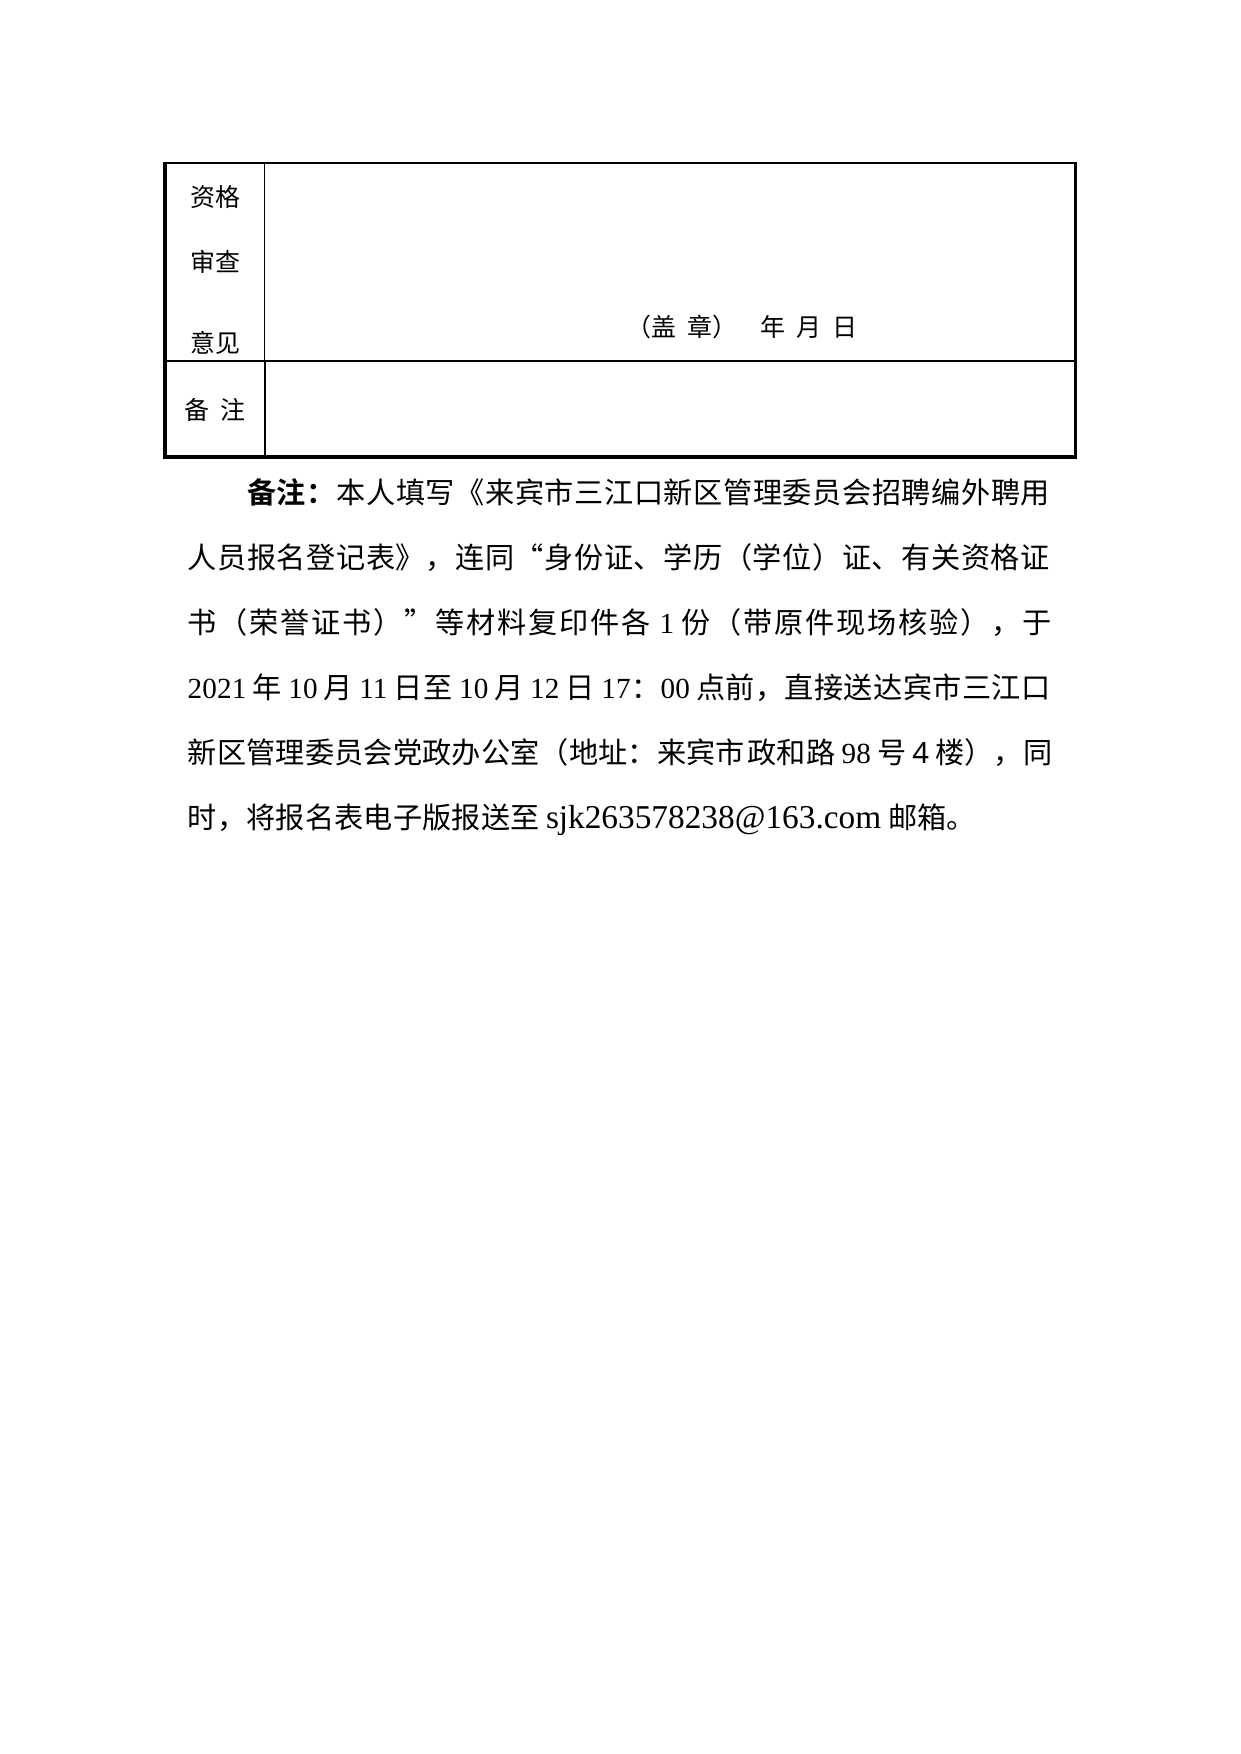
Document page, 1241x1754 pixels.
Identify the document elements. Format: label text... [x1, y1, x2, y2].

table_cell （盖 章） 年 月 日 [265, 164, 1074, 360]
text 备注：本人填写《来宾市三江口新区管理委员会招聘编外聘用人员报名登记表》，连同“身份证、学历（学位）证、有关资格证书（荣誉证书）”等材料复印件各1份（带原件现场核验），于2021年10月11日至10月12日17：00点前，直接送达宾市三江口新区管理委员会党政办公室（地址：来宾市政和路98号4楼），同时，将报名表电子版报送至sjk263578238@163.com邮箱。 [187, 459, 1053, 848]
table_cell 资格 审查 意见 [167, 164, 264, 360]
table_cell 备 注 [167, 362, 264, 455]
table_cell [266, 362, 1074, 455]
